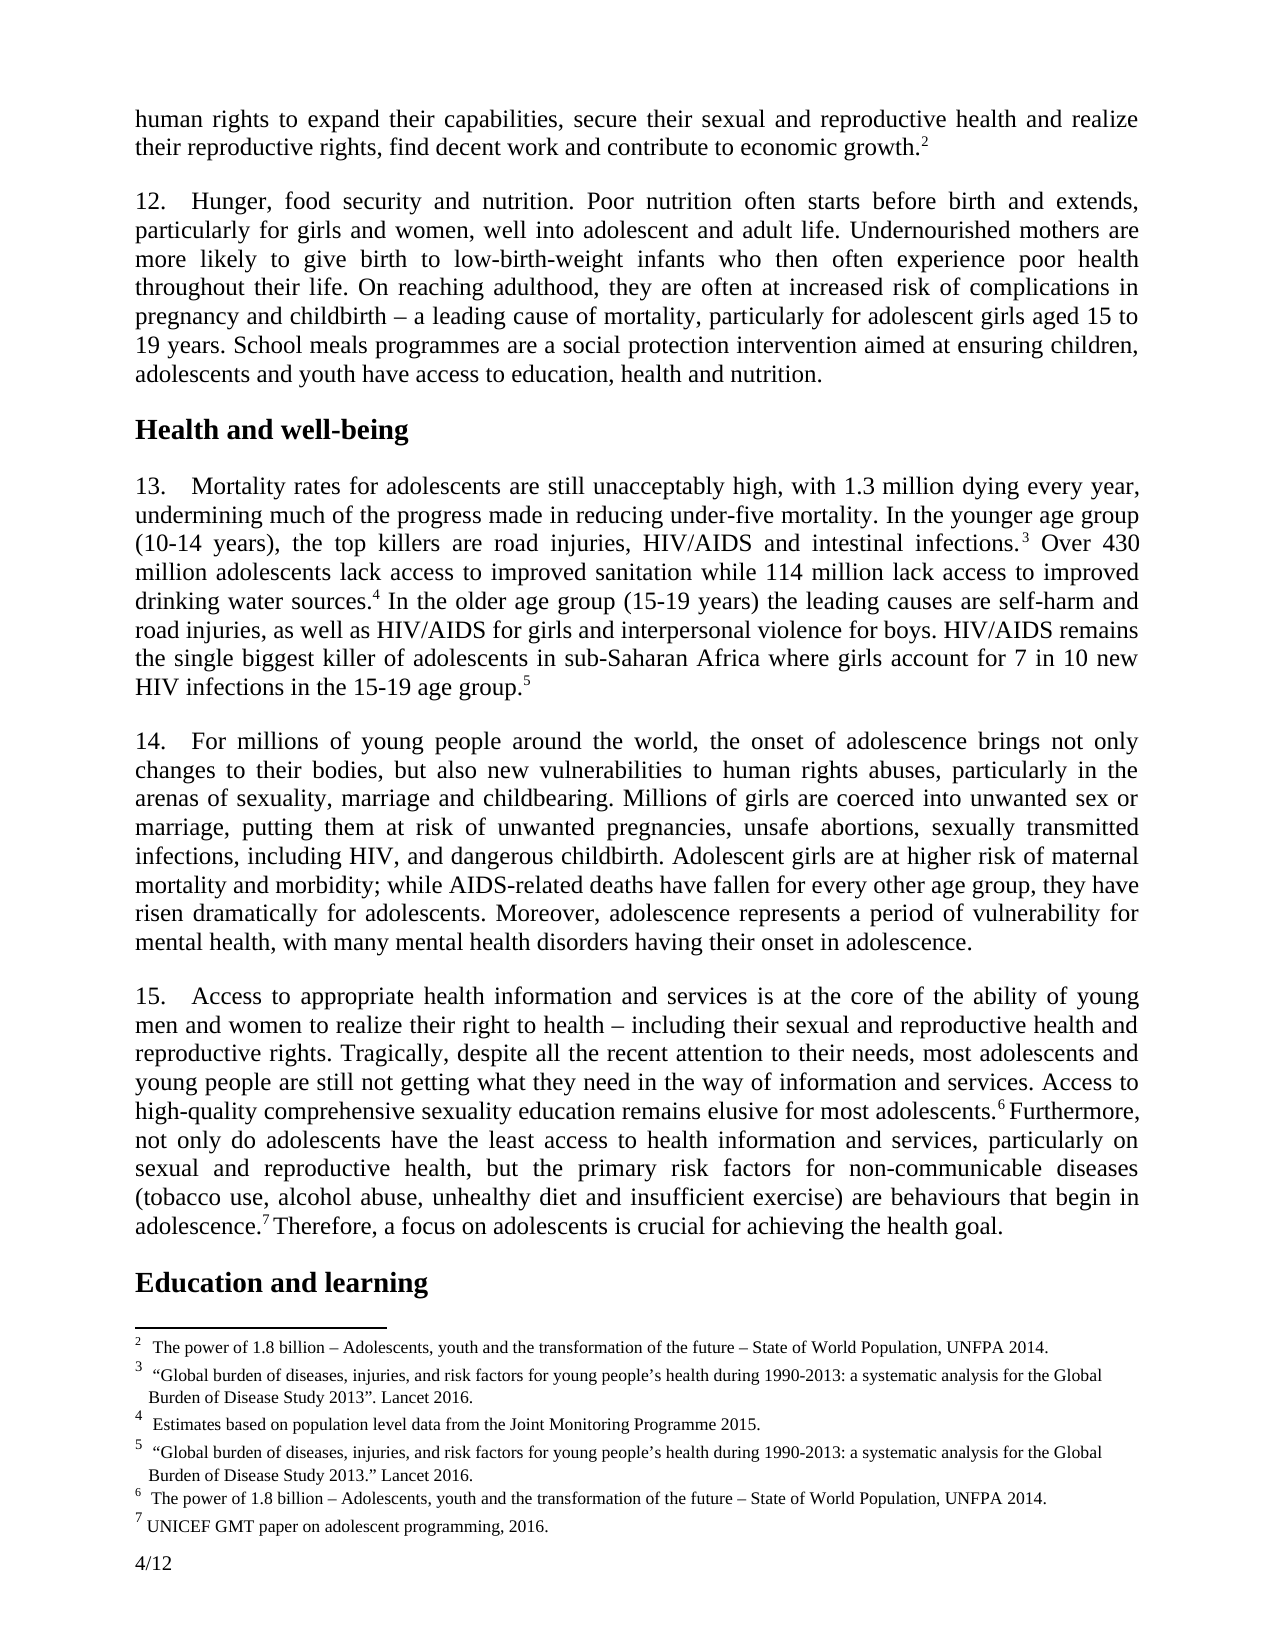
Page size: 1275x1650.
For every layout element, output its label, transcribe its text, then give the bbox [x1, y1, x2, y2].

text For millions of young people around the world, the onset of adolescence brings not only changes to their bodies, but also new vulnerabilities to human rights abuses, particularly in the arenas of sexuality, marriage and childbearing. Millions of girls are coerced into unwanted sex or marriage, putting them at risk of unwanted pregnancies, unsafe abortions, sexually transmitted infections, including HIV, and dangerous childbirth. Adolescent girls are at higher risk of maternal mortality and morbidity; while AIDS-related deaths have fallen for every other age group, they have risen dramatically for adolescents. Moreover, adolescence represents a period of vulnerability for mental health, with many mental health disorders having their onset in adolescence. [135, 726, 1140, 956]
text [135, 104, 1140, 161]
text Hunger, food security and nutrition. Poor nutrition often starts before birth and extends, particularly for girls and women, well into adolescent and adult life. Undernourished mothers are more likely to give birth to low-birth-weight infants who then often experience poor health throughout their life. On reaching adulthood, they are often at increased risk of complications in pregnancy and childbirth – a leading cause of mortality, particularly for adolescent girls aged 15 to 19 years. School meals programmes are a social protection intervention aimed at ensuring children, adolescents and youth have access to education, health and nutrition. [135, 186, 1140, 387]
text Access to appropriate health information and services is at the core of the ability of young men and women to realize their right to health – including their sexual and reproductive health and reproductive rights. Tragically, despite all the recent attention to their needs, most adolescents and young people are still not getting what they need in the way of information and services. Access to high-quality comprehensive sexuality education remains elusive for most adolescents. Furthermore, not only do adolescents have the least access to health information and services, particularly on sexual and reproductive health, but the primary risk factors for non-communicable diseases (tobacco use, alcohol abuse, unhealthy diet and insufficient exercise) are behaviours that begin in adolescence. Therefore, a focus on adolescents is crucial for achieving the health goal. [135, 981, 1140, 1240]
text Mortality rates for adolescents are still unacceptably high, with 1.3 million dying every year, undermining much of the progress made in reducing under-five mortality. In the younger age group (10-14 years), the top killers are road injuries, HIV/AIDS and intestinal infections. Over 430 million adolescents lack access to improved sanitation while 114 million lack access to improved drinking water sources. In the older age group (15-19 years) the leading causes are self-harm and road injuries, as well as HIV/AIDS for girls and interpersonal violence for boys. HIV/AIDS remains the single biggest killer of adolescents in sub-Saharan Africa where girls account for 7 in 10 new HIV infections in the 15-19 age group. [135, 471, 1140, 701]
list Health and well-being [135, 412, 1140, 446]
list Education and learning [135, 1265, 1140, 1298]
